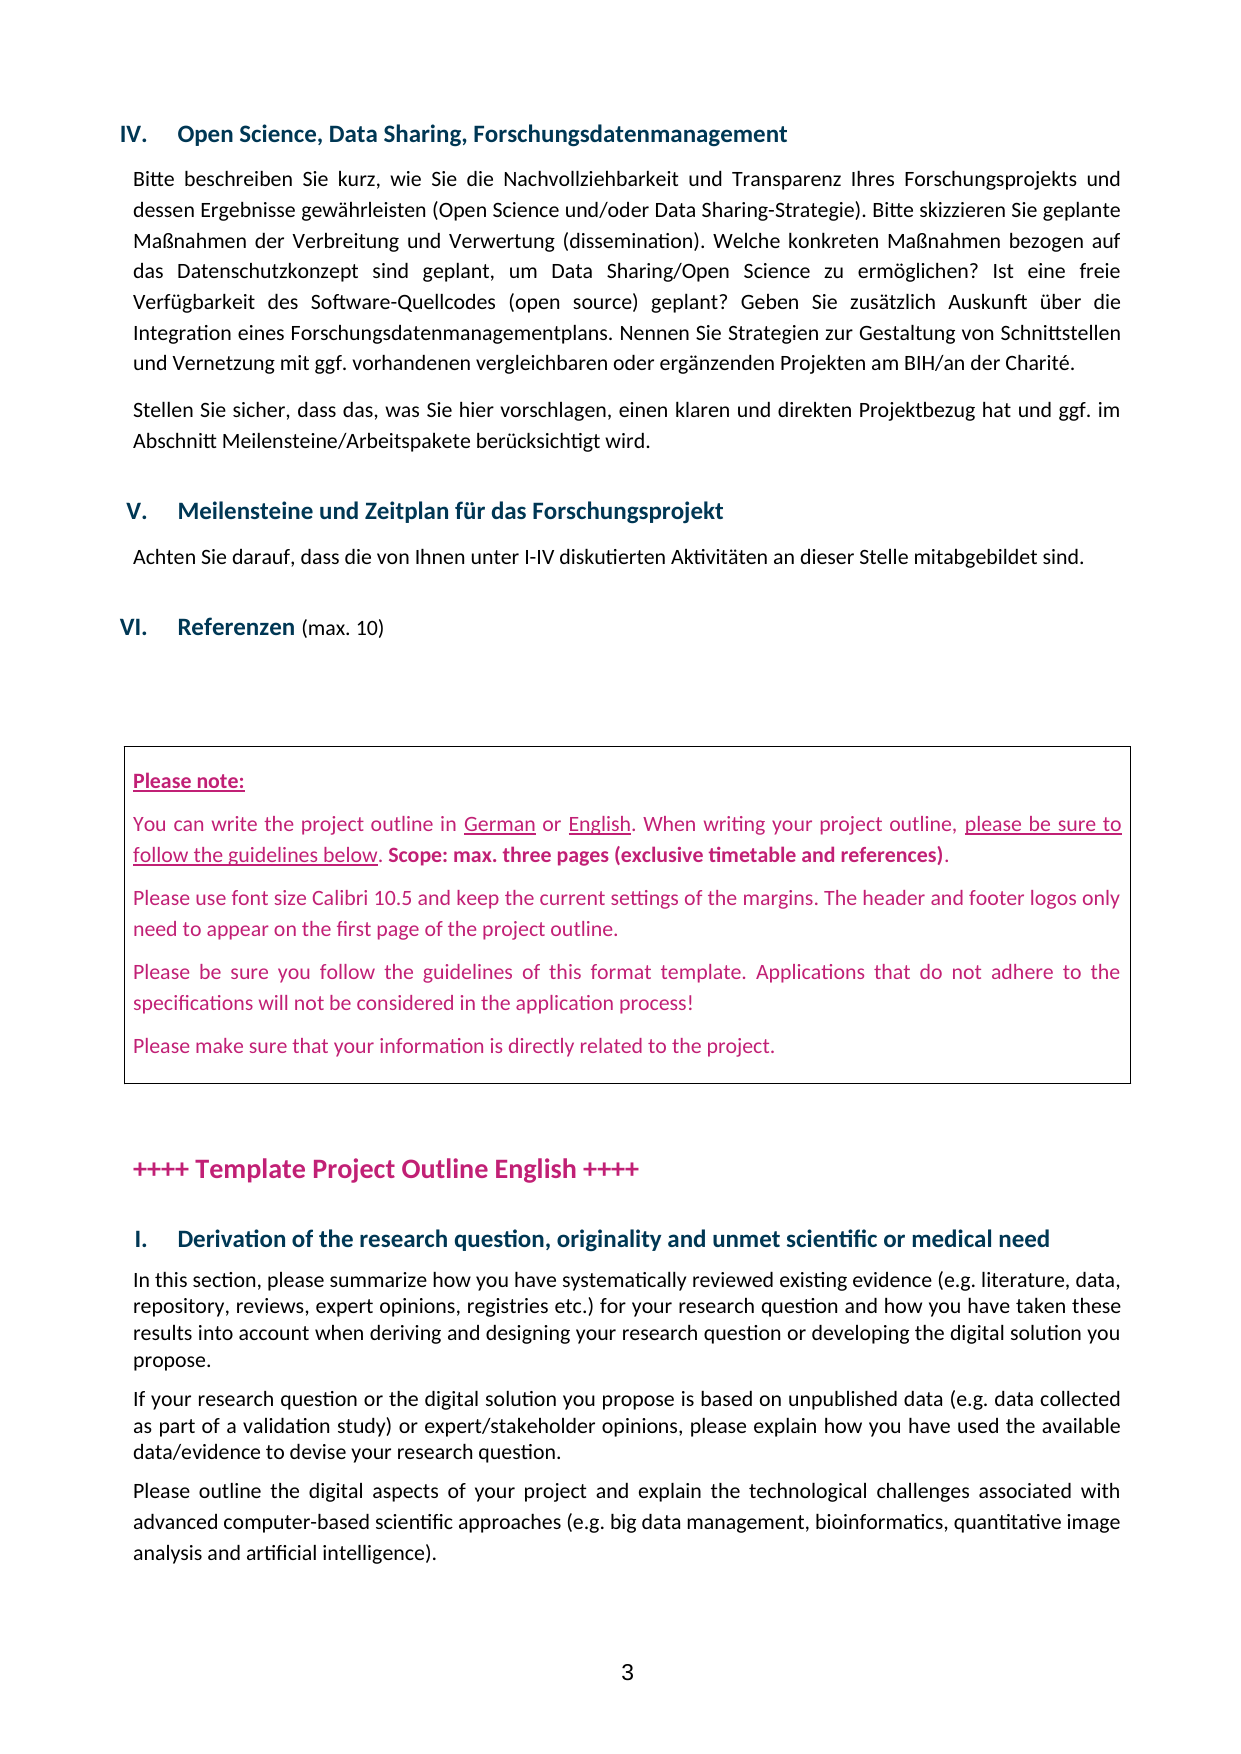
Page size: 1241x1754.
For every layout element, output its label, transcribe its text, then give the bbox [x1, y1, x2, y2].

text Achten Sie darauf, dass die von Ihnen unter I-IV diskutierten Aktivitäten an dieser Stelle mitabgebildet sind. [133, 543, 1122, 569]
list Open Science, Data Sharing, Forschungsdatenmanagement [148, 118, 1122, 149]
list Meilensteine und Zeitplan für das Forschungsprojekt [148, 495, 1122, 526]
text Please make sure that your information is directly related to the project. [125, 1029, 1130, 1083]
text Stellen Sie sicher, dass das, was Sie hier vorschlagen, einen klaren und direkten Projektbezug hat und ggf. im Abschnitt Meilensteine/Arbeitspakete berücksichtigt wird. [133, 397, 1122, 454]
text ++++ Template Project Outline English ++++ [133, 1151, 1122, 1185]
text You can write the project outline in German or English. When writing your project outline, please be sure to follow the guidelines below. Scope: max. three pages (exclusive timetable and references). [125, 807, 1130, 868]
text Please be sure you follow the guidelines of this format template. Applications that do not adhere to the specifications will not be considered in the application process! [125, 955, 1130, 1015]
list Derivation of the research question, originality and unmet scientific or medical need [148, 1223, 1122, 1253]
text Please use font size Calibri 10.5 and keep the current settings of the margins. The header and footer logos only need to appear on the first page of the project outline. [125, 881, 1130, 942]
text If your research question or the digital solution you propose is based on unpublished data (e.g. data collected as part of a validation study) or expert/stakeholder opinions, please explain how you have used the available data/evidence to devise your research question. [133, 1385, 1122, 1465]
list Referenzen (max. 10) [148, 611, 1122, 642]
text Bitte beschreiben Sie kurz, wie Sie die Nachvollziehbarkeit und Transparenz Ihres Forschungsprojekts und dessen Ergebnisse gewährleisten (Open Science und/oder Data Sharing-Strategie). Bitte skizzieren Sie geplante Maßnahmen der Verbreitung und Verwertung (dissemination). Welche konkreten Maßnahmen bezogen auf das Datenschutzkonzept sind geplant, um Data Sharing/Open Science zu ermöglichen? Ist eine freie Verfügbarkeit des Software-Quellcodes (open source) geplant? Geben Sie zusätzlich Auskunft über die Integration eines Forschungsdatenmanagementplans. Nennen Sie Strategien zur Gestaltung von Schnittstellen und Vernetzung mit ggf. vorhandenen vergleichbaren oder ergänzenden Projekten am BIH/an der Charité. [133, 166, 1122, 376]
text Please note: [125, 764, 1130, 794]
text In this section, please summarize how you have systematically reviewed existing evidence (e.g. literature, data, repository, reviews, expert opinions, registries etc.) for your research question and how you have taken these results into account when deriving and designing your research question or developing the digital solution you propose. [133, 1266, 1122, 1373]
text Please outline the digital aspects of your project and explain the technological challenges associated with advanced computer-based scientific approaches (e.g. big data management, bioinformatics, quantitative image analysis and artificial intelligence). [133, 1478, 1122, 1566]
